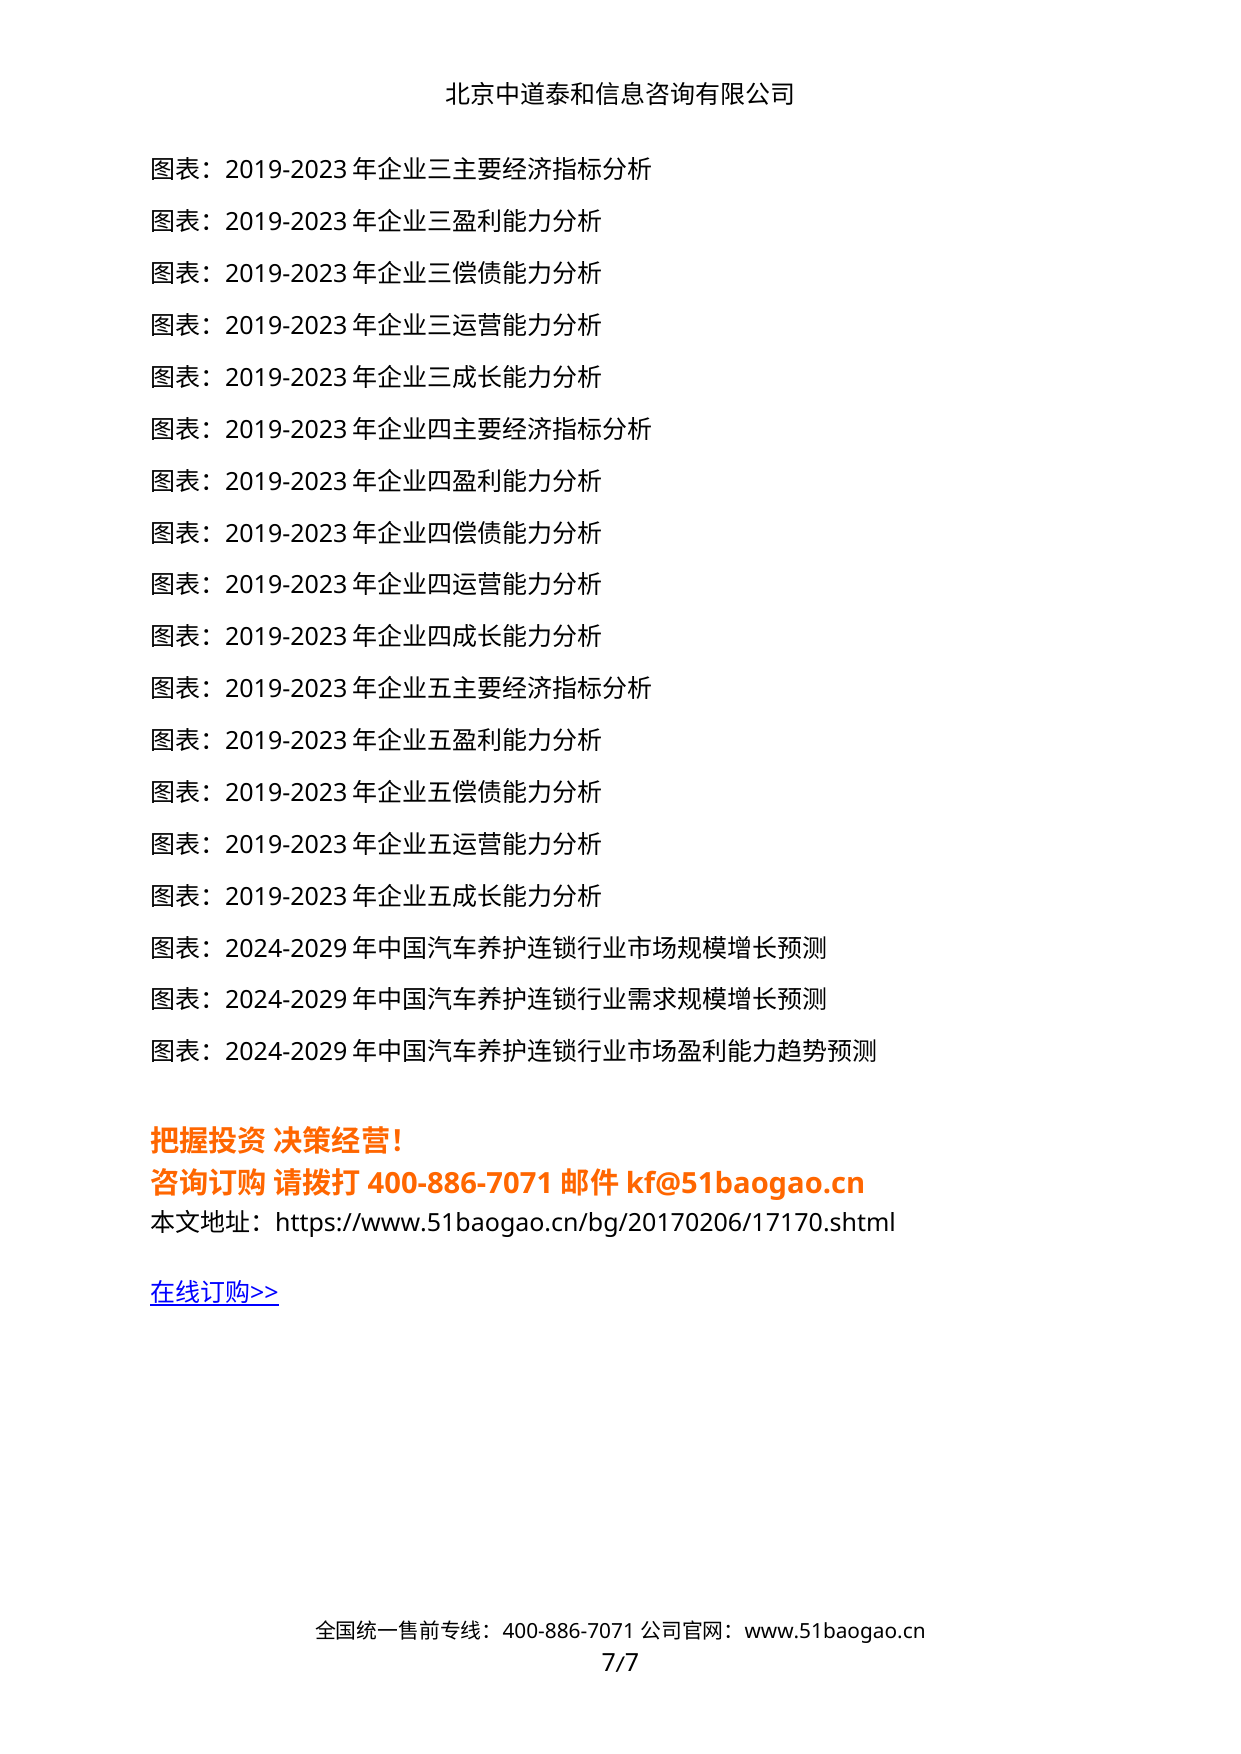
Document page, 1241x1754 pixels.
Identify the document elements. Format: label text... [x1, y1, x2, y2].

text 图表：2024-2029年中国汽车养护连锁行业市场盈利能力趋势预测 [150, 1032, 1090, 1068]
text 图表：2019-2023年企业四盈利能力分析 [150, 461, 1090, 497]
text 图表：2024-2029年中国汽车养护连锁行业市场规模增长预测 [150, 928, 1090, 964]
text 在线订购>> [150, 1239, 1090, 1309]
text 图表：2019-2023年企业三盈利能力分析 [150, 202, 1090, 238]
text 图表：2019-2023年企业五主要经济指标分析 [150, 669, 1090, 705]
text 图表：2019-2023年企业三主要经济指标分析 [150, 150, 1090, 186]
text 图表：2019-2023年企业四主要经济指标分析 [150, 409, 1090, 446]
text 图表：2019-2023年企业三成长能力分析 [150, 357, 1090, 394]
text 图表：2024-2029年中国汽车养护连锁行业需求规模增长预测 [150, 980, 1090, 1016]
text 图表：2019-2023年企业三运营能力分析 [150, 306, 1090, 342]
text 图表：2019-2023年企业四运营能力分析 [150, 565, 1090, 601]
text 图表：2019-2023年企业四偿债能力分析 [150, 513, 1090, 549]
text 把握投资 决策经营！咨询订购 请拨打 400-886-7071 邮件 kf@51baogao.cn本文地址：https://www.51baogao.cn/bg/20170206/17170.shtml [150, 1084, 1090, 1239]
text 图表：2019-2023年企业五运营能力分析 [150, 824, 1090, 861]
text 图表：2019-2023年企业五成长能力分析 [150, 876, 1090, 912]
text 图表：2019-2023年企业五盈利能力分析 [150, 721, 1090, 757]
text 图表：2019-2023年企业三偿债能力分析 [150, 254, 1090, 290]
text 图表：2019-2023年企业五偿债能力分析 [150, 772, 1090, 809]
text 图表：2019-2023年企业四成长能力分析 [150, 617, 1090, 653]
